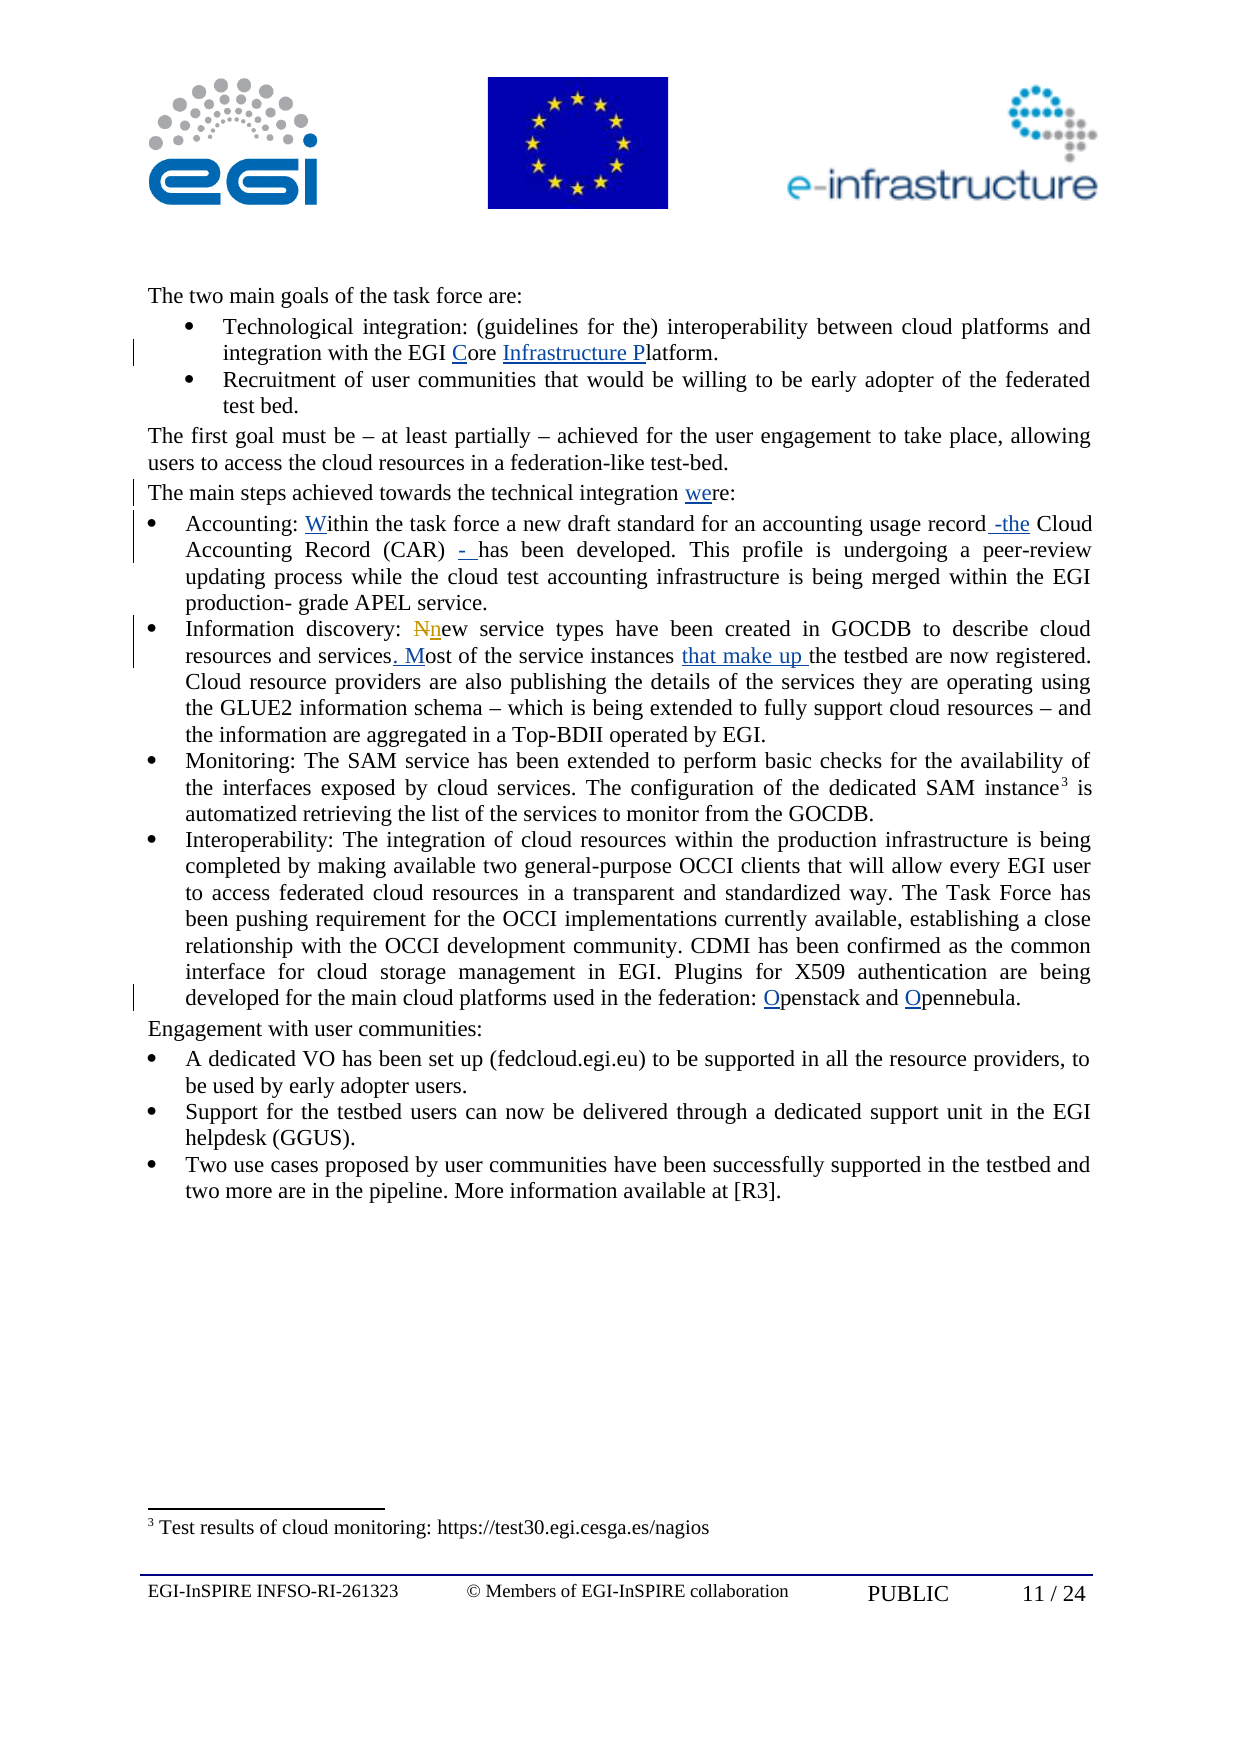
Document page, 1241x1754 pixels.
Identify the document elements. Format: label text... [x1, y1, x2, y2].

text The first goal must be – at least partially – achieved for the user engagement to take place, allowing users to access the cloud resources in a federation-like test-bed. [148, 423, 1092, 475]
list Information discovery: ew service types have been created in GOCDB to describe cloud resources and servicesost of the service instances the testbed are now registered. Cloud resource providers are also publishing the details of the services they are operating using the GLUE2 information schema – which is being extended to fully support cloud resources – and the information are aggregated in a Top-BDII operated by EGI. [148, 615, 1092, 747]
list Interoperability: The integration of cloud resources within the production infrastructure is being completed by making available two general-purpose OCCI clients that will allow every EGI user to access federated cloud resources in a transparent and standardized way. The Task Force has been pushing requirement for the OCCI implementations currently available, establishing a close relationship with the OCCI development community. CDMI has been confirmed as the common interface for cloud storage management in EGI. Plugins for X509 authentication are being developed for the main cloud platforms used in the federation: penstack and pennebula. [148, 826, 1092, 1011]
list Recruitment of user communities that would be willing to be early adopter of the federated test bed. [185, 366, 1092, 418]
list Accounting: ithin the task force a new draft standard for an accounting usage record Cloud Accounting Record (CAR) has been developed. This profile is undergoing a peer-review updating process while the cloud test accounting infrastructure is being merged within the EGI production- grade APEL service. [148, 510, 1092, 615]
text The main steps achieved towards the technical integration re: [148, 479, 1092, 506]
list A dedicated VO has been set up (fedcloud.egi.eu) to be supported in all the resource providers, to be used by early adopter users. [148, 1045, 1092, 1098]
list Monitoring: The SAM service has been extended to perform basic checks for the availability of the interfaces exposed by cloud services. The configuration of the dedicated SAM instance is automatized retrieving the list of the services to monitor from the GOCDB. [148, 747, 1092, 826]
picture [780, 77, 1106, 209]
list Two use cases proposed by user communities have been successfully supported in the testbed and two more are in the pipeline. More information available at [R3]. [148, 1151, 1092, 1203]
picture [487, 77, 669, 209]
list Technological integration: (guidelines for the) interoperability between cloud platforms and integration with the EGI ore latform. [185, 313, 1092, 366]
list Support for the testbed users can now be delivered through a dedicated support unit in the EGI helpdesk (GGUS). [148, 1098, 1092, 1151]
text Engagement with user communities: [148, 1015, 1092, 1041]
picture [147, 77, 319, 207]
text The two main goals of the task force are: [148, 282, 1092, 309]
